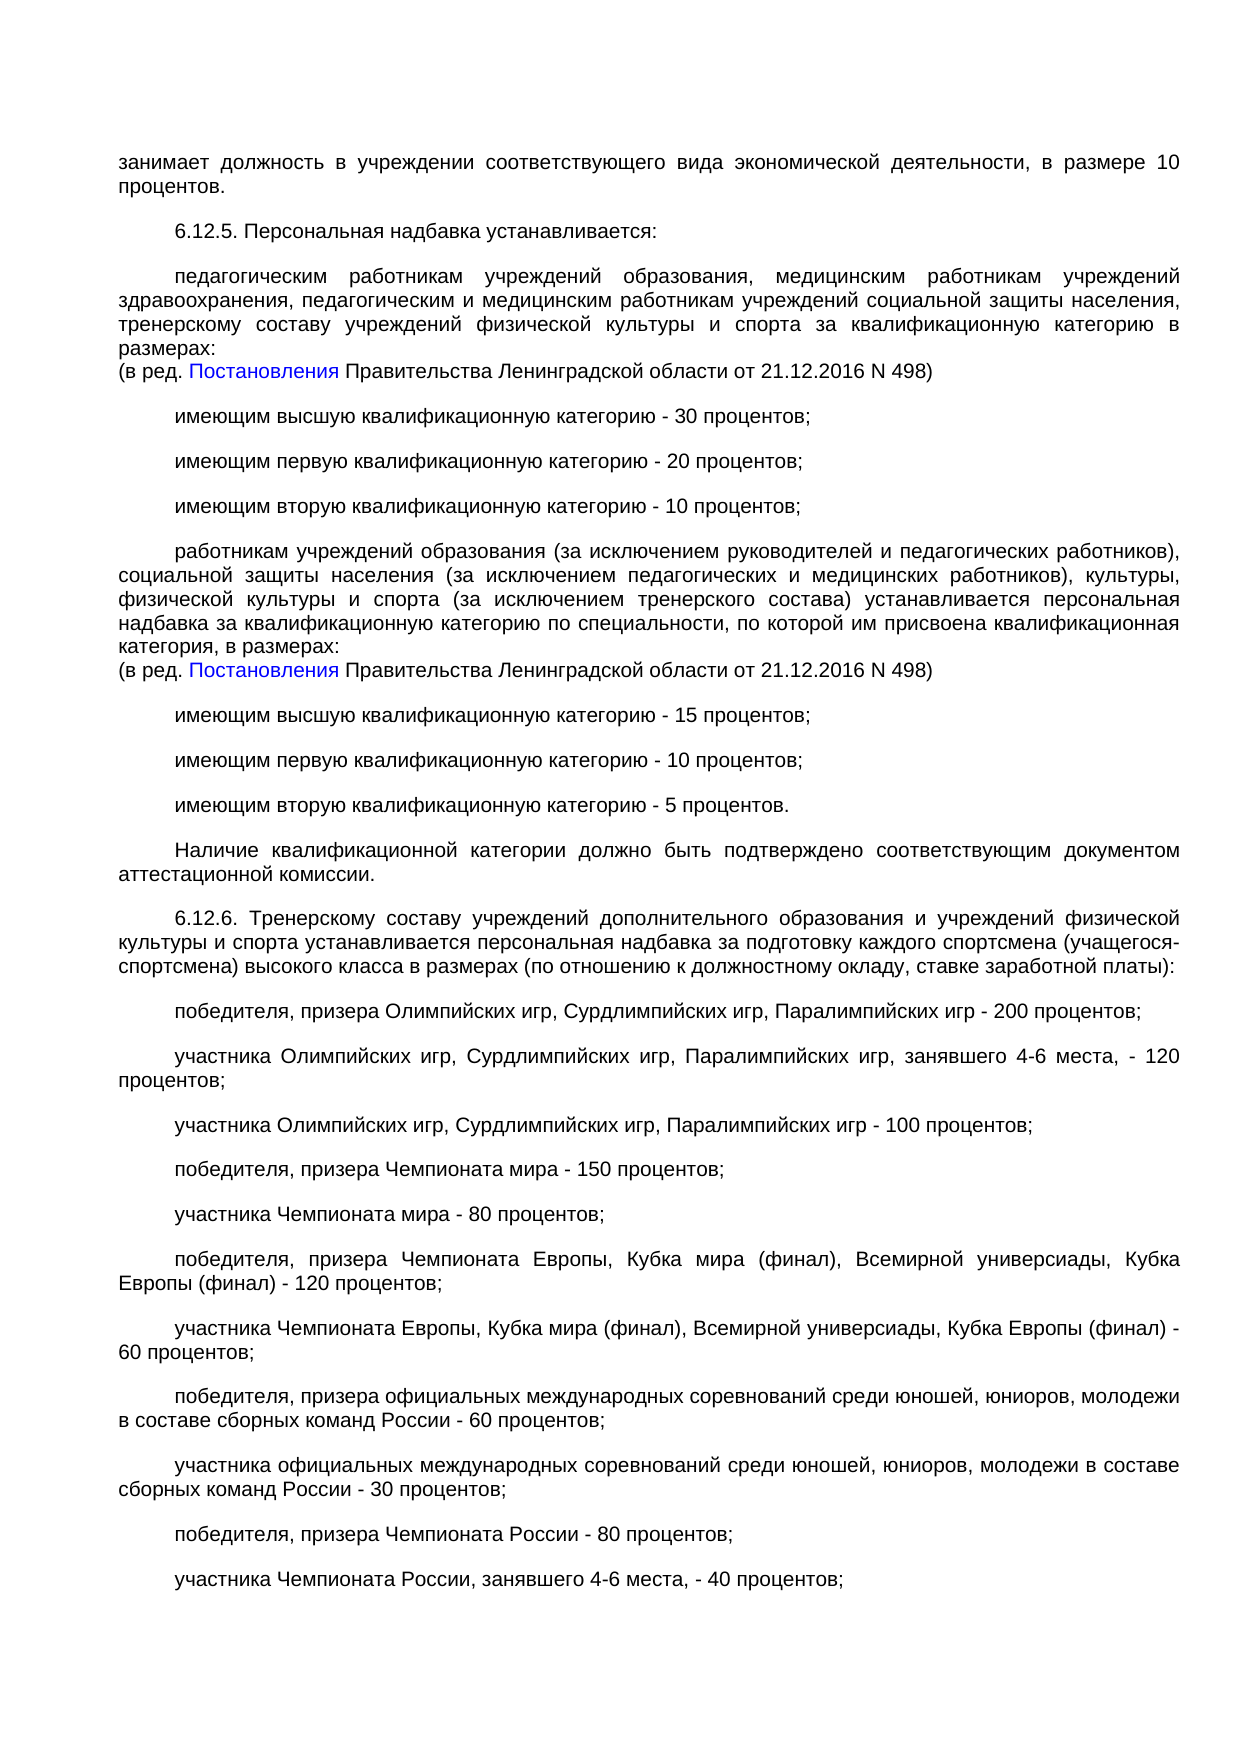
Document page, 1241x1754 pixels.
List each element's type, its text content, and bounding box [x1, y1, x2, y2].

text участника официальных международных соревнований среди юношей, юниоров, молодежи в составе сборных команд России - 30 процентов; [118, 1453, 1181, 1501]
text 6.12.6. Тренерскому составу учреждений дополнительного образования и учреждений физической культуры и спорта устанавливается персональная надбавка за подготовку каждого спортсмена (учащегося-спортсмена) высокого класса в размерах (по отношению к должностному окладу, ставке заработной платы): [118, 906, 1181, 978]
text имеющим высшую квалификационную категорию - 30 процентов; [118, 404, 1181, 428]
text имеющим первую квалификационную категорию - 10 процентов; [118, 748, 1181, 772]
text работникам учреждений образования (за исключением руководителей и педагогических работников), социальной защиты населения (за исключением педагогических и медицинских работников), культуры, физической культуры и спорта (за исключением тренерского состава) устанавливается персональная надбавка за квалификационную категорию по специальности, по которой им присвоена квалификационная категория, в размерах: [118, 538, 1181, 658]
text участника Олимпийских игр, Сурдлимпийских игр, Паралимпийских игр, занявшего 4-6 места, - 120 процентов; [118, 1044, 1181, 1092]
text имеющим высшую квалификационную категорию - 15 процентов; [118, 703, 1181, 727]
text имеющим вторую квалификационную категорию - 5 процентов. [118, 793, 1181, 817]
text Наличие квалификационной категории должно быть подтверждено соответствующим документом аттестационной комиссии. [118, 837, 1181, 885]
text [118, 150, 1181, 198]
text (в ред. Постановления Правительства Ленинградской области от 21.12.2016 N 498) [118, 658, 1181, 682]
text участника Чемпионата России, занявшего 4-6 места, - 40 процентов; [118, 1567, 1181, 1591]
text (в ред. Постановления Правительства Ленинградской области от 21.12.2016 N 498) [118, 359, 1181, 383]
text победителя, призера Чемпионата России - 80 процентов; [118, 1522, 1181, 1546]
text участника Чемпионата Европы, Кубка мира (финал), Всемирной универсиады, Кубка Европы (финал) - 60 процентов; [118, 1316, 1181, 1363]
text победителя, призера официальных международных соревнований среди юношей, юниоров, молодежи в составе сборных команд России - 60 процентов; [118, 1384, 1181, 1432]
text участника Чемпионата мира - 80 процентов; [118, 1202, 1181, 1226]
text имеющим вторую квалификационную категорию - 10 процентов; [118, 494, 1181, 518]
text педагогическим работникам учреждений образования, медицинским работникам учреждений здравоохранения, педагогическим и медицинским работникам учреждений социальной защиты населения, тренерскому составу учреждений физической культуры и спорта за квалификационную категорию в размерах: [118, 263, 1181, 359]
text имеющим первую квалификационную категорию - 20 процентов; [118, 449, 1181, 473]
text победителя, призера Чемпионата Европы, Кубка мира (финал), Всемирной универсиады, Кубка Европы (финал) - 120 процентов; [118, 1247, 1181, 1295]
text победителя, призера Чемпионата мира - 150 процентов; [118, 1157, 1181, 1181]
text победителя, призера Олимпийских игр, Сурдлимпийских игр, Паралимпийских игр - 200 процентов; [118, 999, 1181, 1023]
text 6.12.5. Персональная надбавка устанавливается: [118, 219, 1181, 243]
text участника Олимпийских игр, Сурдлимпийских игр, Паралимпийских игр - 100 процентов; [118, 1112, 1181, 1136]
